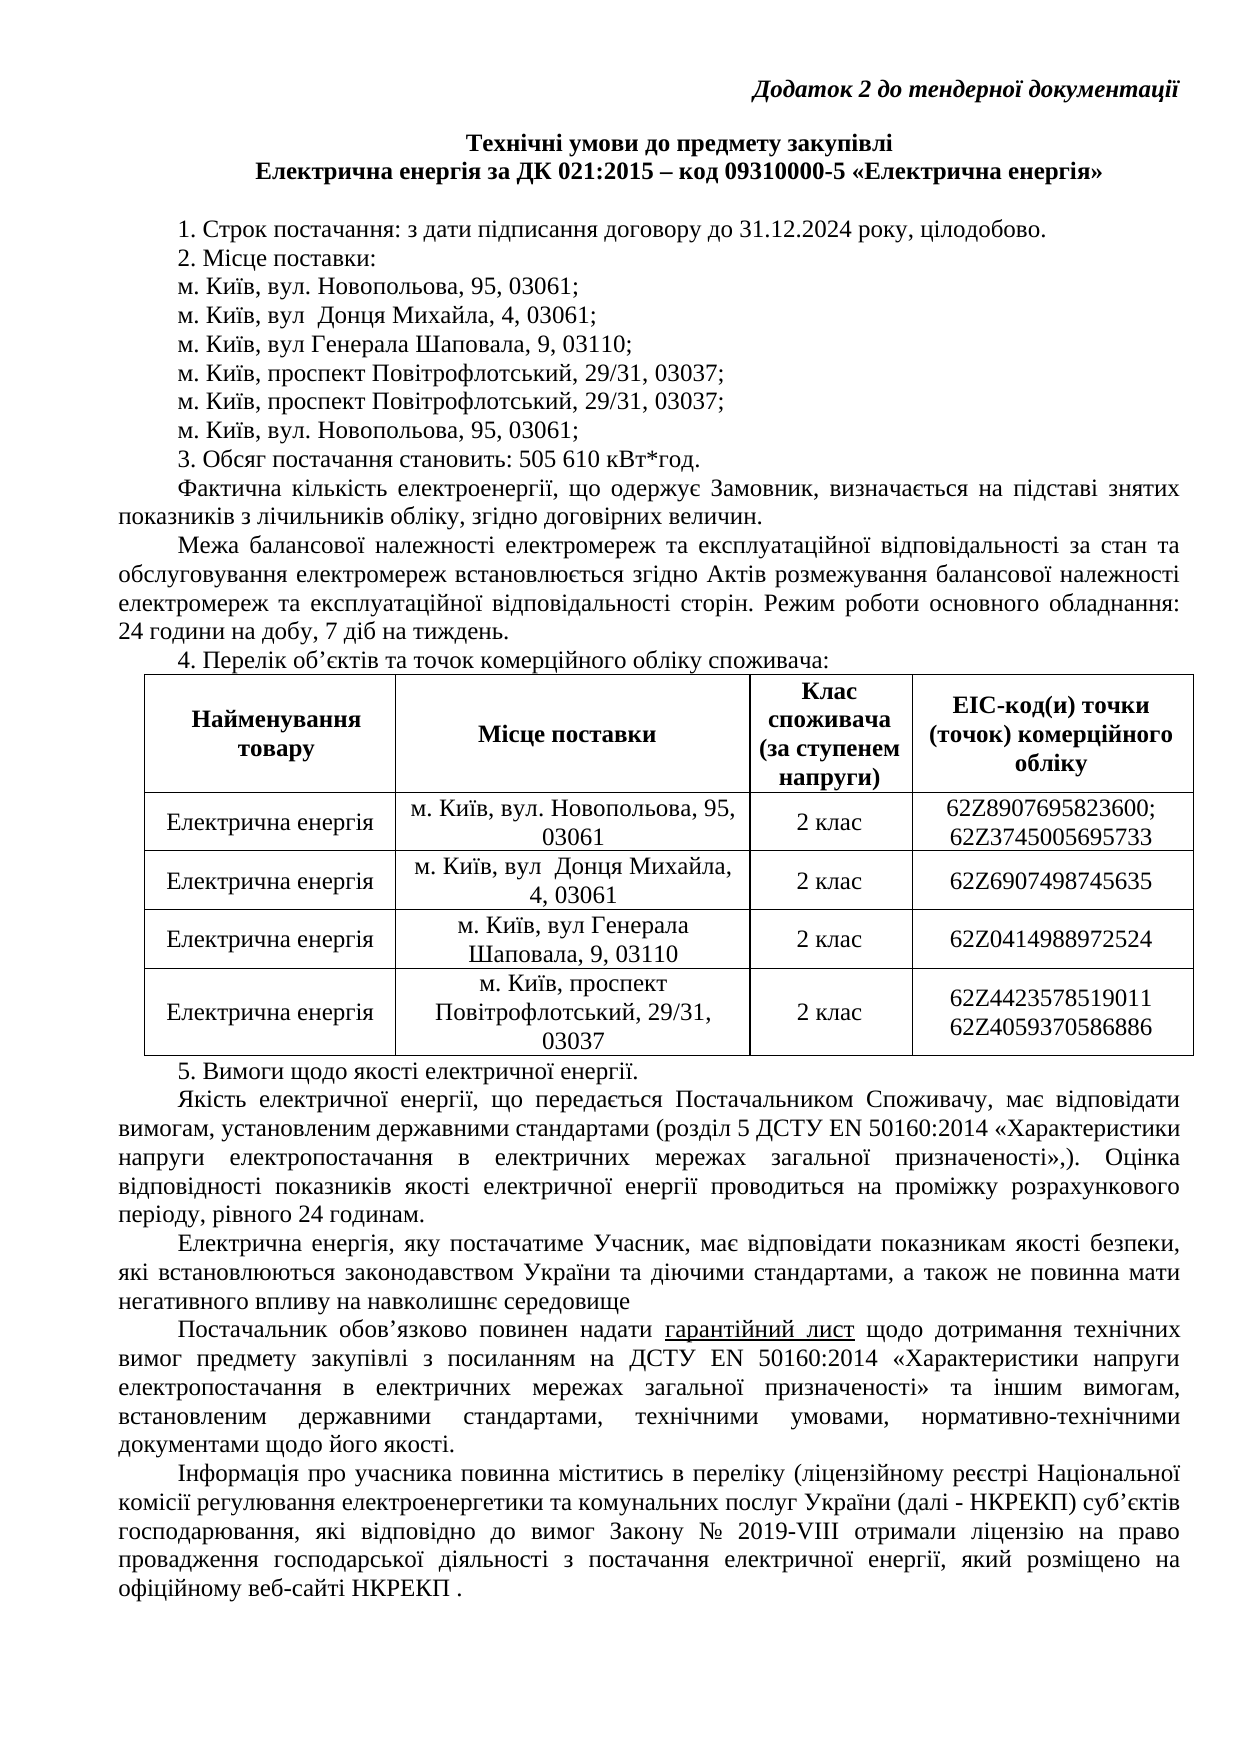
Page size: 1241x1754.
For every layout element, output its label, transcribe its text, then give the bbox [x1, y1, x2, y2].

table_cell Електрична енергія [145, 851, 395, 909]
text Інформація про учасника повинна міститись в переліку (ліцензійному реєстрі Національної комісії регулювання електроенергетики та комунальних послуг України (далі - НКРЕКП) суб’єктів господарювання, які відповідно до вимог Закону № 2019-VIII отримали ліцензію на право провадження господарської діяльності з постачання електричної енергії, який розміщено на офіційному веб-сайті НКРЕКП . [118, 1458, 1181, 1602]
list м. Київ, вул. Новопольова, 95, 03061; [118, 415, 1181, 444]
table_cell м. Київ, вул Генерала Шаповала, 9, 03110 [396, 910, 749, 967]
text Якість електричної енергії, що передається Постачальником Споживачу, має відповідати вимогам, установленим державними стандартами (розділ 5 ДСТУ EN 50160:2014 «Характеристики напруги електропостачання в електричних мережах загальної призначеності»,). Оцінка відповідності показників якості електричної енергії проводиться на проміжку розрахункового періоду, рівного 24 годинам. [118, 1084, 1181, 1228]
list м. Київ, вул Генерала Шаповала, 9, 03110; [118, 329, 1181, 358]
table_cell м. Київ, проспект Повітрофлотський, 29/31, 03037 [396, 969, 749, 1055]
table_cell 2 клас [751, 969, 912, 1055]
text Постачальник обов’язково повинен надати гарантійний лист щодо дотримання технічних вимог предмету закупівлі з посиланням на ДСТУ EN 50160:2014 «Характеристики напруги електропостачання в електричних мережах загальної призначеності» та іншим вимогам, встановленим державними стандартами, технічними умовами, нормативно-технічними документами щодо його якості. [118, 1314, 1181, 1458]
text Межа балансової належності електромереж та експлуатаційної відповідальності за стан та обслуговування електромереж встановлюється згідно Актів розмежування балансової належності електромереж та експлуатаційної відповідальності сторін. Режим роботи основного обладнання: 24 години на добу, 7 діб на тиждень. [118, 530, 1181, 645]
list м. Київ, проспект Повітрофлотський, 29/31, 03037; [118, 386, 1181, 415]
text Електрична енергія за ДК 021:2015 – код 09310000-5 «Електрична енергія» [177, 156, 1181, 185]
text 5. Вимоги щодо якості електричної енергії. [118, 1056, 1181, 1084]
table_cell м. Київ, вул Донця Михайла, 4, 03061 [396, 851, 749, 909]
table_header Найменування товару [145, 675, 395, 792]
table_cell 62Z4423578519011 62Z4059370586886 [913, 969, 1193, 1055]
table_header Місце поставки [396, 675, 749, 792]
table_header ЕІС-код(и) точки (точок) комерційного обліку [913, 675, 1193, 792]
text 4. Перелік об’єктів та точок комерційного обліку споживача: [118, 645, 1181, 674]
table_cell Електрична енергія [145, 910, 395, 967]
table_cell 62Z8907695823600; 62Z3745005695733 [913, 793, 1193, 850]
list м. Київ, вул Донця Михайла, 4, 03061; [118, 300, 1181, 329]
text 1. Строк постачання: з дати підписання договору до 31.12.2024 року, цілодобово. [118, 214, 1181, 243]
list м. Київ, вул. Новопольова, 95, 03061; [118, 271, 1181, 300]
table_cell Електрична енергія [145, 793, 395, 850]
table_cell Електрична енергія [145, 969, 395, 1055]
table_cell 62Z6907498745635 [913, 851, 1193, 909]
text Технічні умови до предмету закупівлі [177, 128, 1181, 156]
text Електрична енергія, яку постачатиме Учасник, має відповідати показникам якості безпеки, які встановлюються законодавством України та діючими стандартами, а також не повинна мати негативного впливу на навколишнє середовище [118, 1228, 1181, 1314]
text Фактична кількість електроенергії, що одержує Замовник, визначається на підставі знятих показників з лічильників обліку, згідно договірних величин. [118, 473, 1181, 530]
table_cell 62Z0414988972524 [913, 910, 1193, 967]
list м. Київ, проспект Повітрофлотський, 29/31, 03037; [118, 358, 1181, 386]
text 3. Обсяг постачання становить: 505 610 кВт*год. [118, 444, 1181, 473]
table_cell м. Київ, вул. Новопольова, 95, 03061 [396, 793, 749, 850]
table_cell 2 клас [751, 851, 912, 909]
text 2. Місце поставки: [118, 243, 1181, 271]
text Додаток 2 до тендерної документації [177, 74, 1181, 103]
table_cell 2 клас [751, 793, 912, 850]
table_cell 2 клас [751, 910, 912, 967]
table_header Клас споживача (за ступенем напруги) [751, 675, 912, 792]
